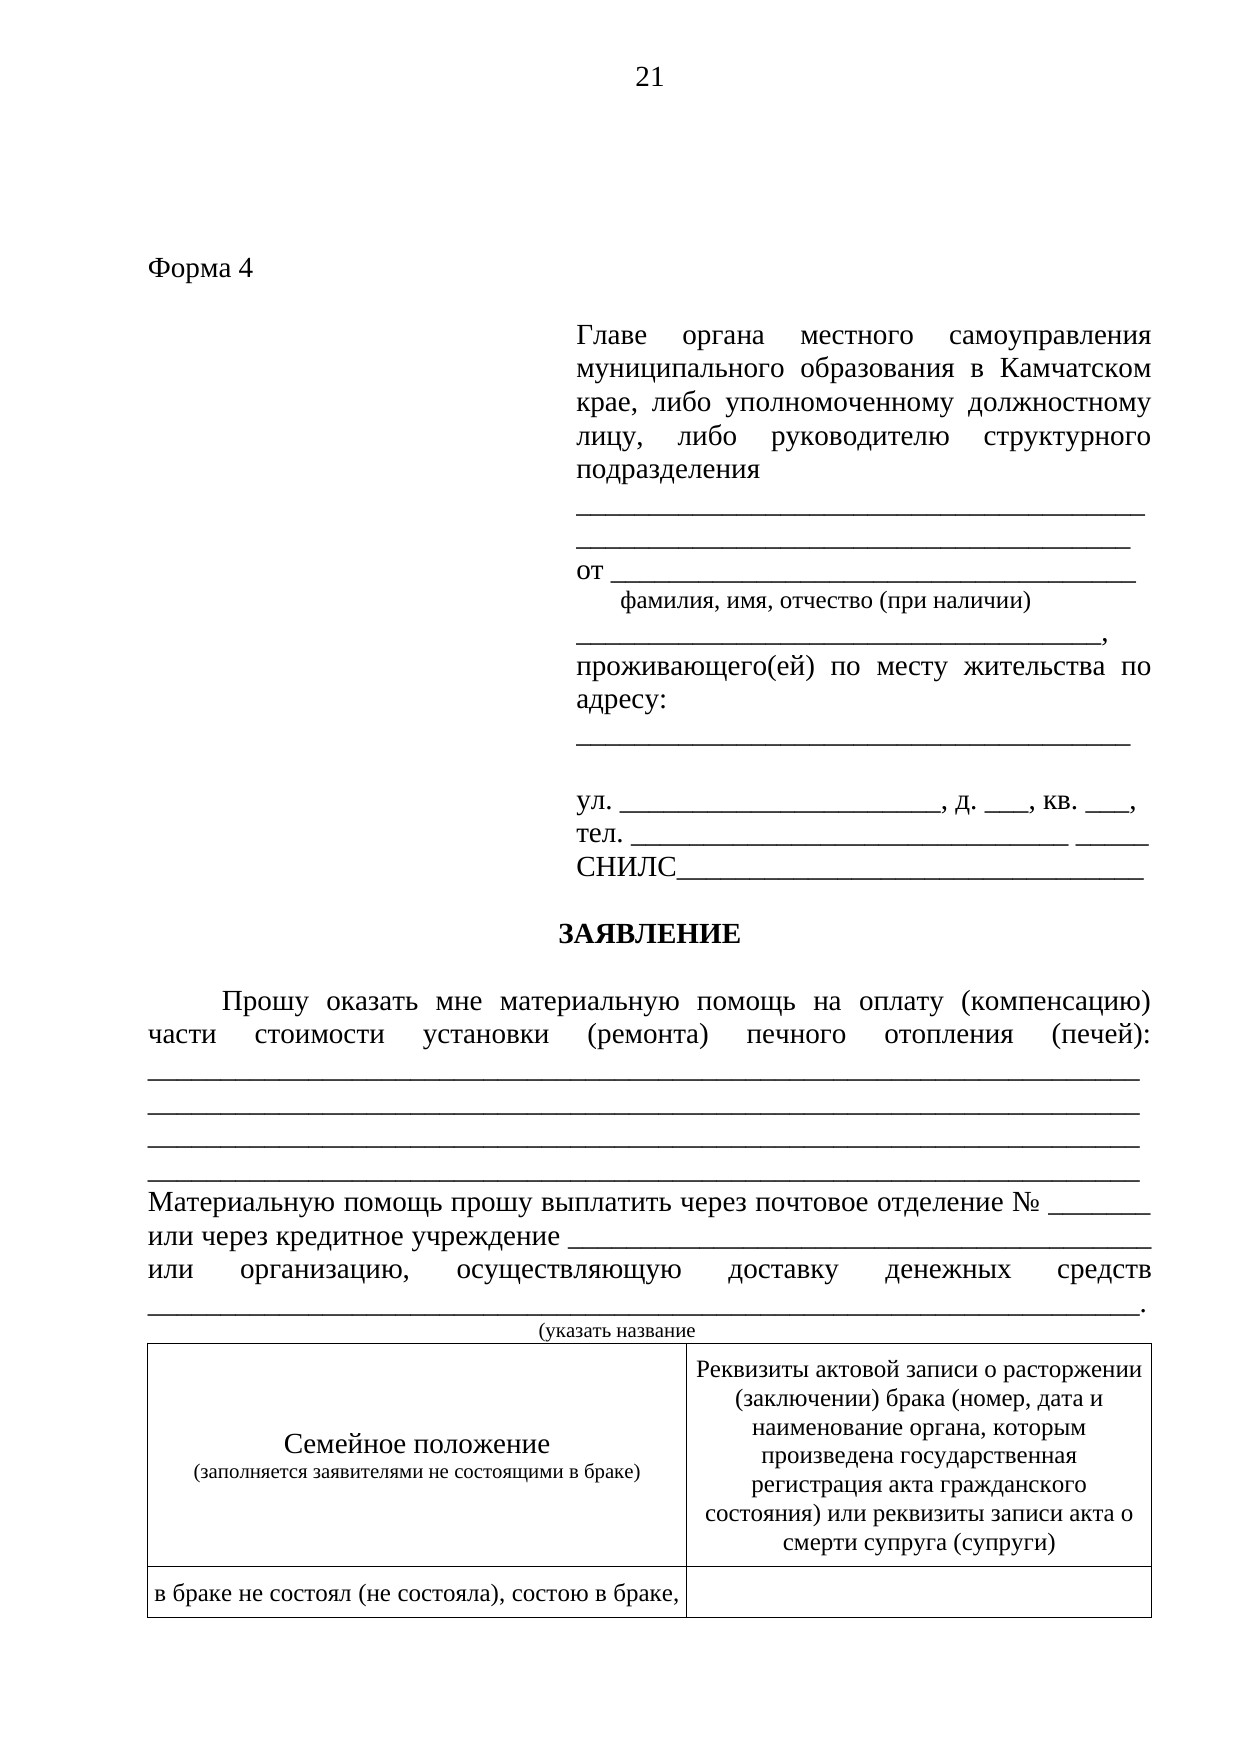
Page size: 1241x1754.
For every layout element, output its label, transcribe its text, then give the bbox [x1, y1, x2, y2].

title ЗАЯВЛЕНИЕ [148, 916, 1152, 949]
text ул. ______________________, д. ___, кв. ___, [576, 782, 1152, 815]
text ______________________________________ [576, 518, 1152, 552]
text от ____________________________________ [576, 552, 1152, 585]
text ____________________________________________________________________ [148, 1151, 1152, 1184]
text тел. ______________________________ _____ [576, 815, 1152, 849]
table_cell [687, 1567, 1151, 1617]
table_header Семейное положение (заполняется заявителями не состоящими в браке) [148, 1344, 686, 1566]
subtitle Форма 4 [148, 250, 1152, 283]
text ____________________________________, [576, 614, 1152, 648]
text Материальную помощь прошу выплатить через почтовое отделение № _______ или через кредитное учреждение ________________________________________ или организацию, осуществляющую доставку денежных средств ____________________________________________________________________. [148, 1184, 1152, 1318]
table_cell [148, 1567, 686, 1617]
text фамилия, имя, отчество (при наличии) [620, 585, 1152, 614]
text _______________________________________ [576, 485, 1152, 518]
text ______________________________________ [576, 715, 1152, 748]
text ____________________________________________________________________ [148, 1117, 1152, 1151]
text ____________________________________________________________________ [148, 1084, 1152, 1117]
table_header Реквизиты актовой записи о расторжении (заключении) брака (номер, дата и наименование органа, которым произведена государственная регистрация акта гражданского состояния) или реквизиты записи акта о смерти супруга (супруги) [687, 1344, 1151, 1566]
text СНИЛС________________________________ [576, 849, 1152, 882]
text проживающего(ей) по месту жительства по адресу: [576, 648, 1152, 715]
text Главе органа местного самоуправления муниципального образования в Камчатском крае, либо уполномоченному должностному лицу, либо руководителю структурного подразделения [576, 317, 1152, 485]
text Прошу оказать мне материальную помощь на оплату (компенсацию) части стоимости установки (ремонта) печного отопления (печей): ____________________________________________________________________ [148, 983, 1152, 1084]
text (указать название [148, 1318, 1152, 1342]
